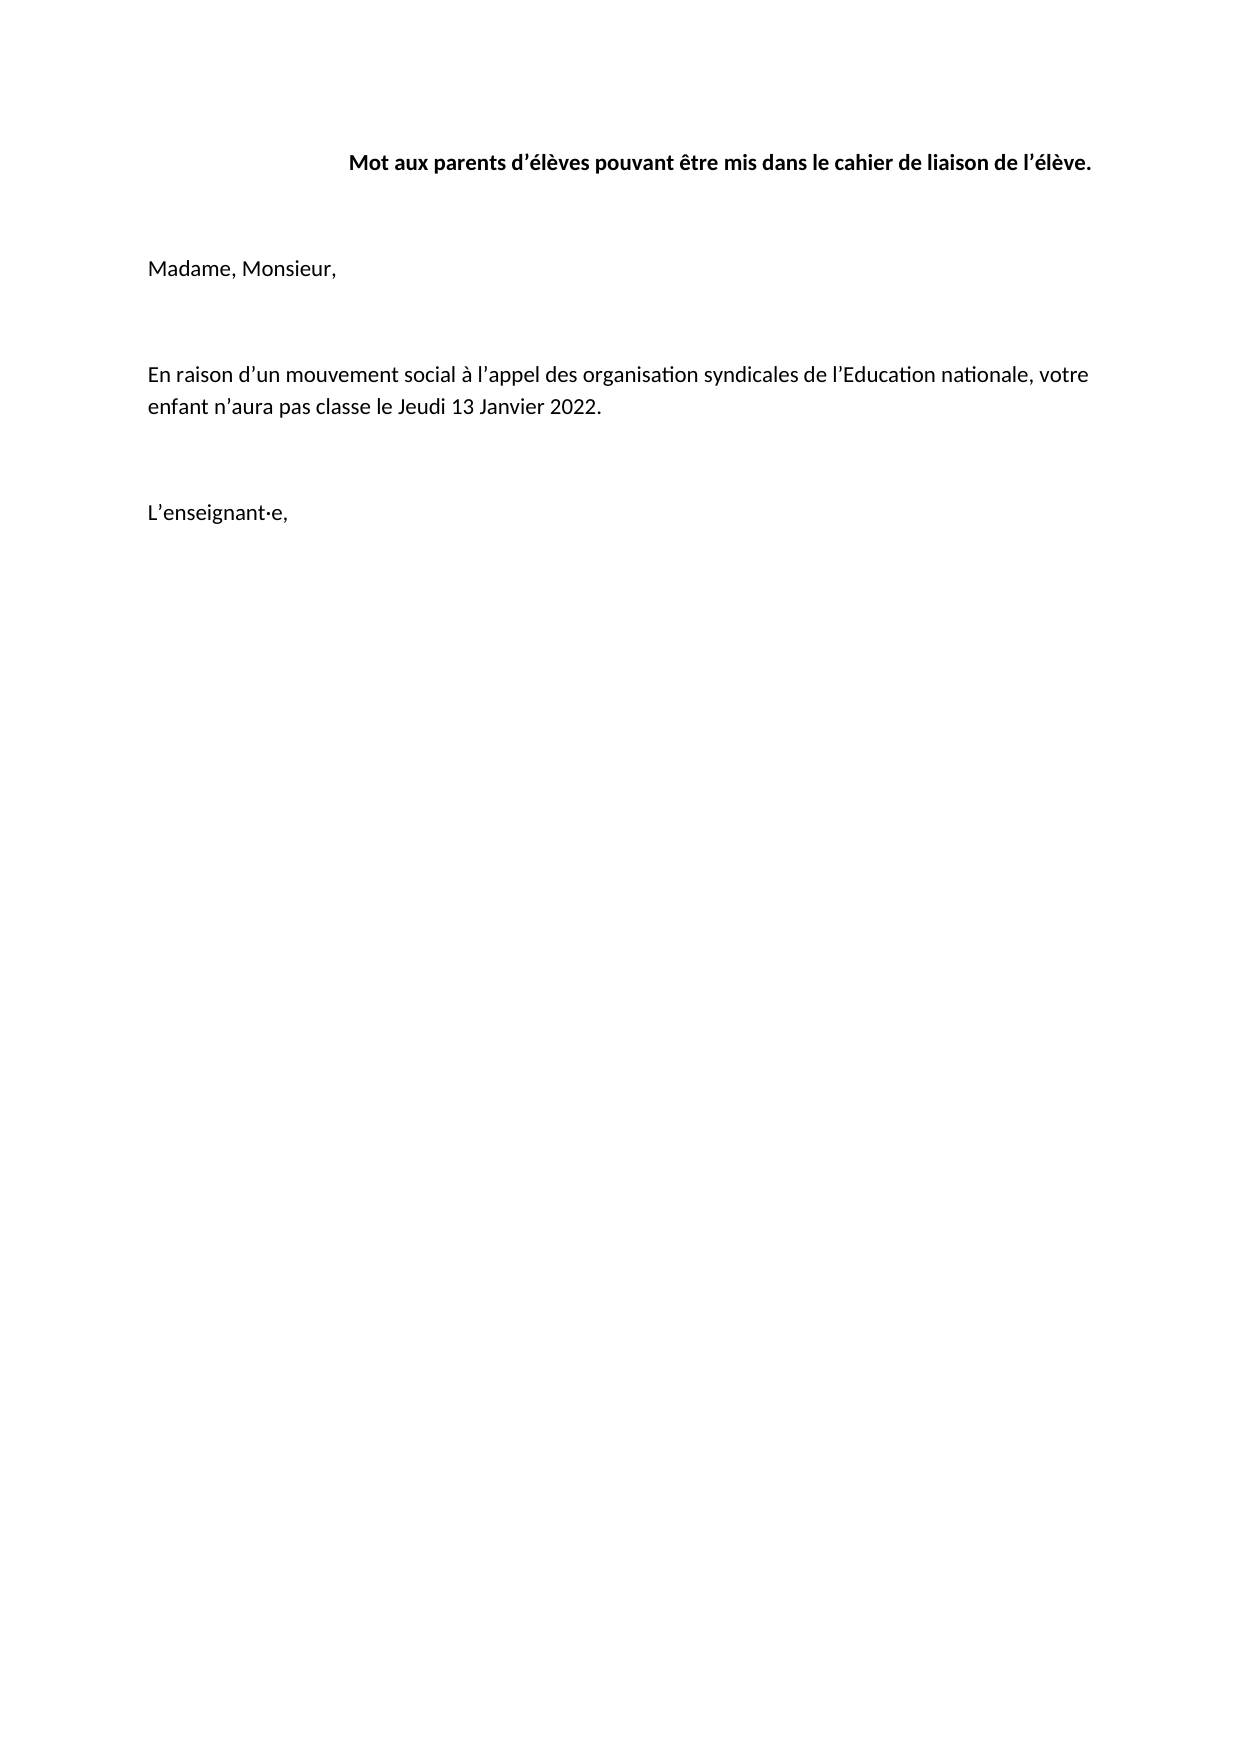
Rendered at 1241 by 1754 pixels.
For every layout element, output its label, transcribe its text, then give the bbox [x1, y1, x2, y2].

text En raison d’un mouvement social à l’appel des organisation syndicales de l’Education nationale, votre enfant n’aura pas classe le Jeudi 13 Janvier 2022. [148, 360, 1093, 420]
text Mot aux parents d’élèves pouvant être mis dans le cahier de liaison de l’élève. [148, 148, 1093, 176]
text L’enseignant·e, [148, 498, 1093, 526]
text Madame, Monsieur, [148, 254, 1093, 282]
